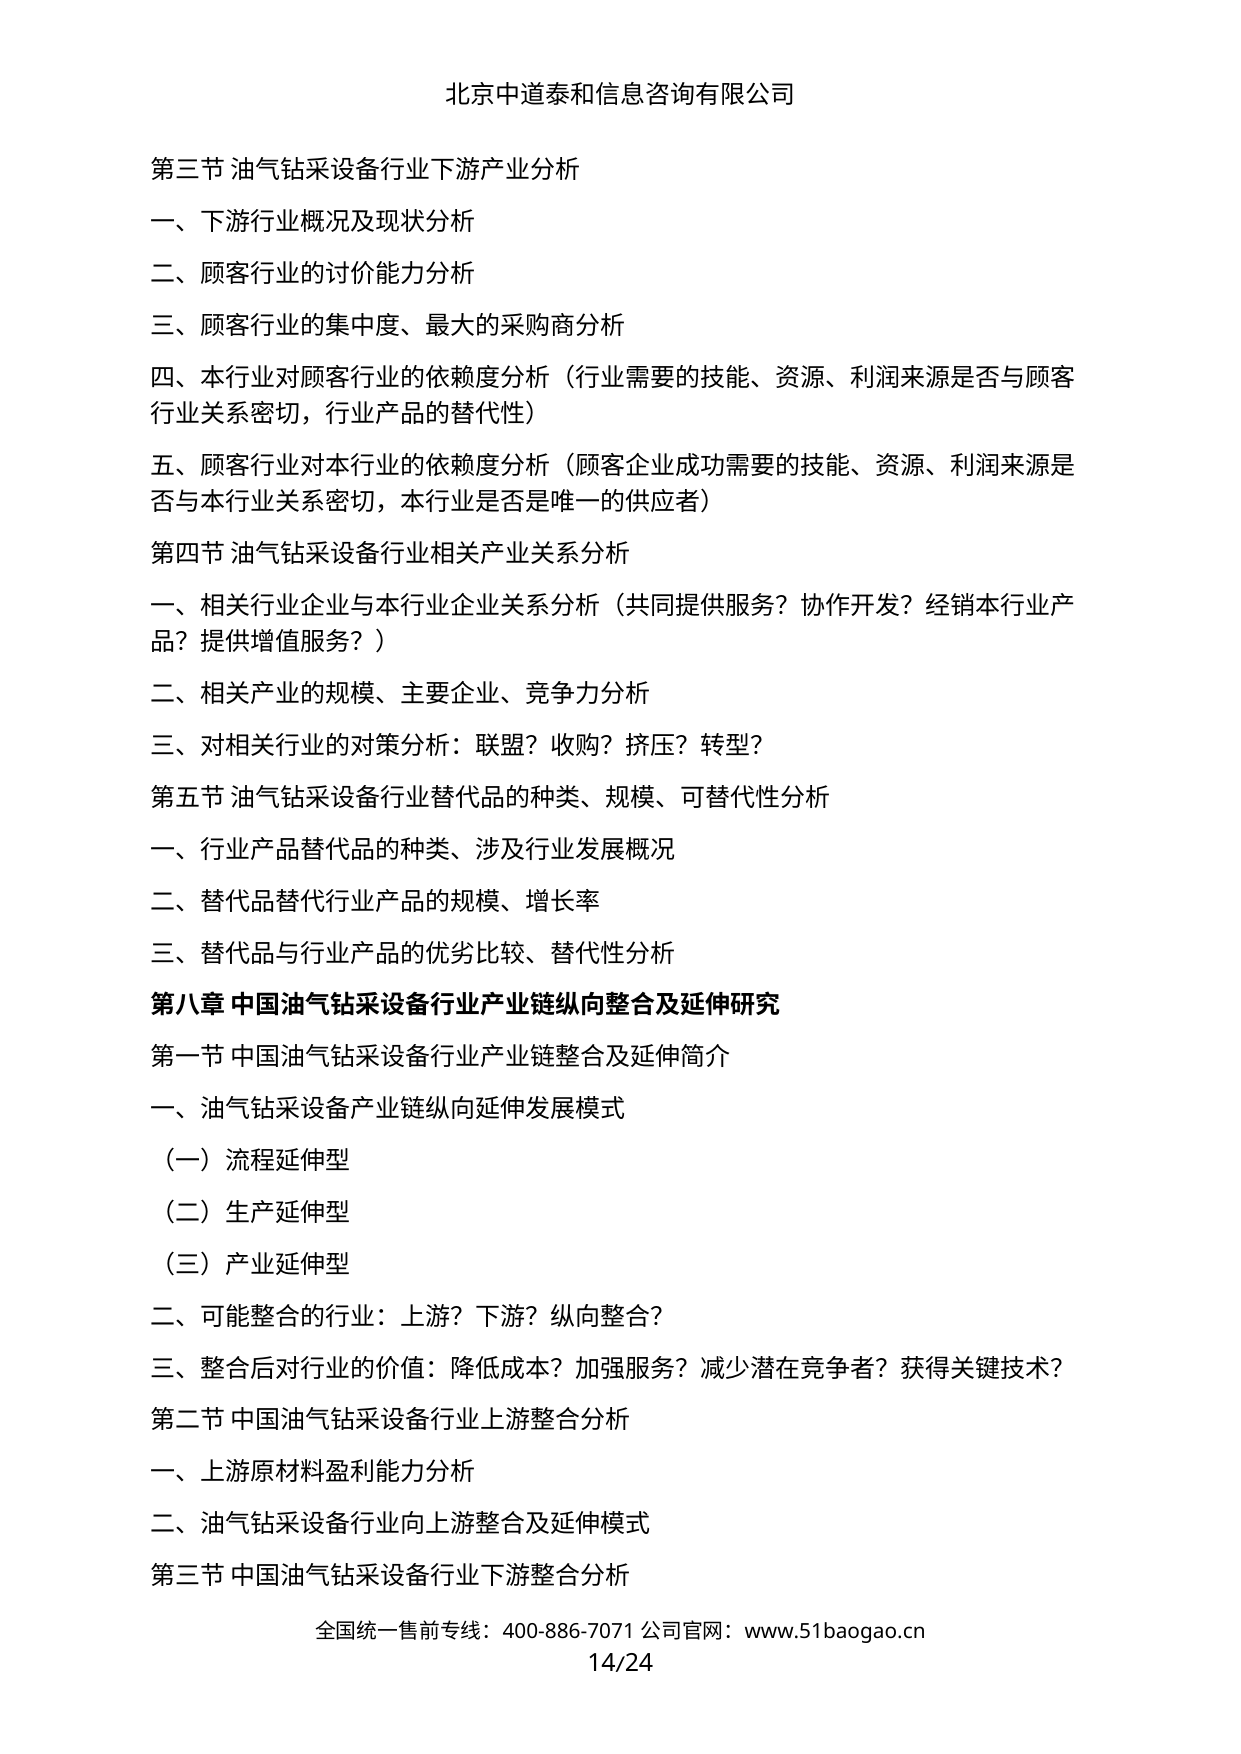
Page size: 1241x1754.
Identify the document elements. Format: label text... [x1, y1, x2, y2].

text 二、相关产业的规模、主要企业、竞争力分析 [150, 674, 1090, 710]
text 一、油气钻采设备产业链纵向延伸发展模式 [150, 1089, 1090, 1125]
text 一、上游原材料盈利能力分析 [150, 1452, 1090, 1488]
text 第五节 油气钻采设备行业替代品的种类、规模、可替代性分析 [150, 777, 1090, 814]
text 三、替代品与行业产品的优劣比较、替代性分析 [150, 933, 1090, 969]
text 三、对相关行业的对策分析：联盟？收购？挤压？转型？ [150, 726, 1090, 762]
text 第一节 中国油气钻采设备行业产业链整合及延伸简介 [150, 1037, 1090, 1073]
text 二、可能整合的行业：上游？下游？纵向整合？ [150, 1296, 1090, 1332]
text （二）生产延伸型 [150, 1192, 1090, 1229]
text 第三节 中国油气钻采设备行业下游整合分析 [150, 1556, 1090, 1592]
text 一、行业产品替代品的种类、涉及行业发展概况 [150, 829, 1090, 866]
text 二、油气钻采设备行业向上游整合及延伸模式 [150, 1504, 1090, 1540]
text 三、整合后对行业的价值：降低成本？加强服务？减少潜在竞争者？获得关键技术？ [150, 1348, 1090, 1384]
text 第八章 中国油气钻采设备行业产业链纵向整合及延伸研究 [150, 985, 1090, 1021]
text 二、替代品替代行业产品的规模、增长率 [150, 881, 1090, 917]
text 一、下游行业概况及现状分析 [150, 202, 1090, 238]
text （一）流程延伸型 [150, 1141, 1090, 1177]
text 二、顾客行业的讨价能力分析 [150, 254, 1090, 290]
text 四、本行业对顾客行业的依赖度分析（行业需要的技能、资源、利润来源是否与顾客行业关系密切，行业产品的替代性） [150, 357, 1090, 430]
text 第二节 中国油气钻采设备行业上游整合分析 [150, 1400, 1090, 1436]
text （三）产业延伸型 [150, 1244, 1090, 1281]
text 五、顾客行业对本行业的依赖度分析（顾客企业成功需要的技能、资源、利润来源是否与本行业关系密切，本行业是否是唯一的供应者） [150, 446, 1090, 518]
text 三、顾客行业的集中度、最大的采购商分析 [150, 306, 1090, 342]
text 第四节 油气钻采设备行业相关产业关系分析 [150, 534, 1090, 570]
text 第三节 油气钻采设备行业下游产业分析 [150, 150, 1090, 186]
text 一、相关行业企业与本行业企业关系分析（共同提供服务？协作开发？经销本行业产品？提供增值服务？） [150, 586, 1090, 658]
